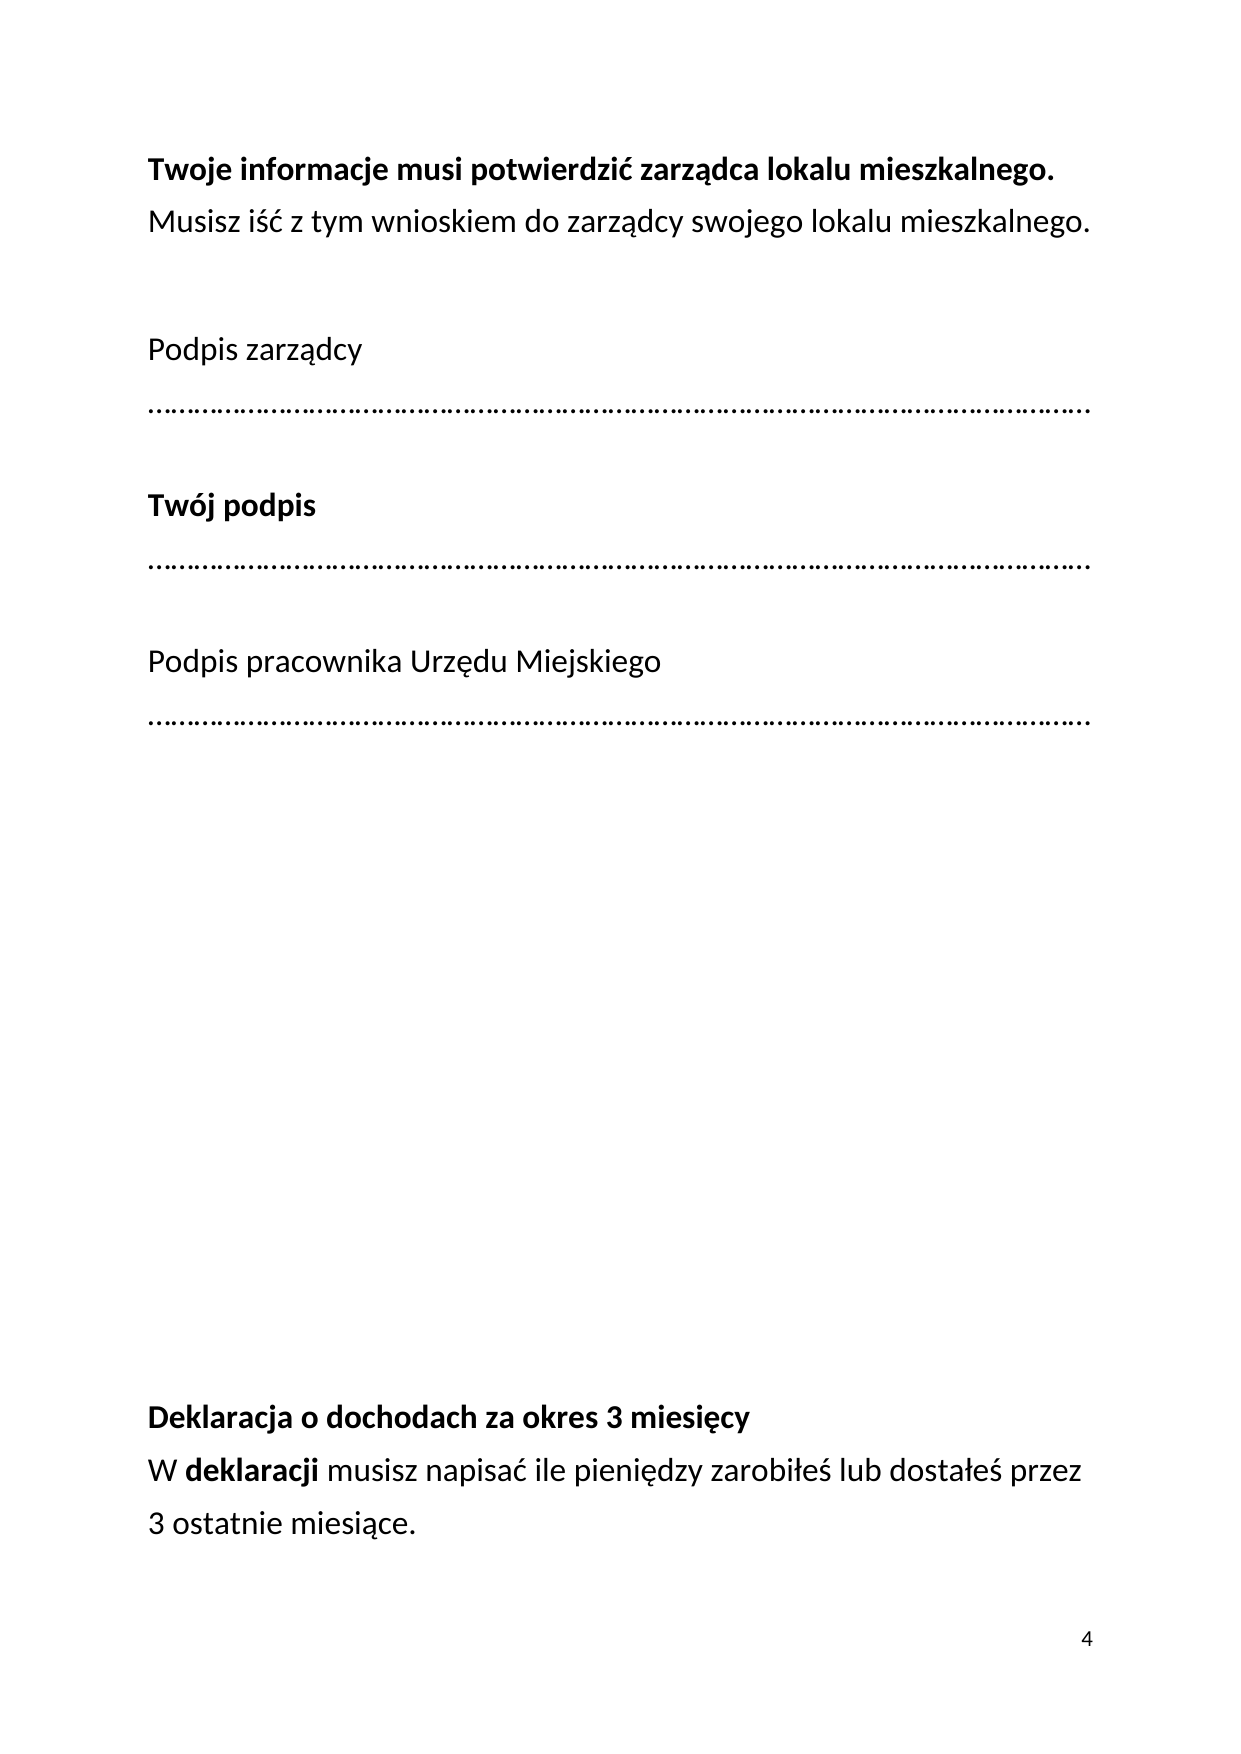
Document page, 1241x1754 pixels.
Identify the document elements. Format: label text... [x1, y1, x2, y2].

text Twój podpis [148, 484, 1093, 525]
text Deklaracja o dochodach za okres 3 miesięcy [148, 1396, 1093, 1437]
text Musisz iść z tym wnioskiem do zarządcy swojego lokalu mieszkalnego. [148, 201, 1093, 241]
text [148, 381, 1093, 422]
text Twoje informacje musi potwierdzić zarządca lokalu mieszkalnego. [148, 148, 1093, 188]
text …………………………………………………………………………………………………………… [148, 693, 1093, 734]
text Podpis pracownika Urzędu Miejskiego [148, 640, 1093, 681]
text W deklaracji musisz napisać ile pieniędzy zarobiłeś lub dostałeś przez 3 ostatnie miesiące. [148, 1449, 1093, 1542]
text …………………………………………………………………………………………………………… [148, 537, 1093, 578]
text Podpis zarządcy [148, 328, 1093, 369]
